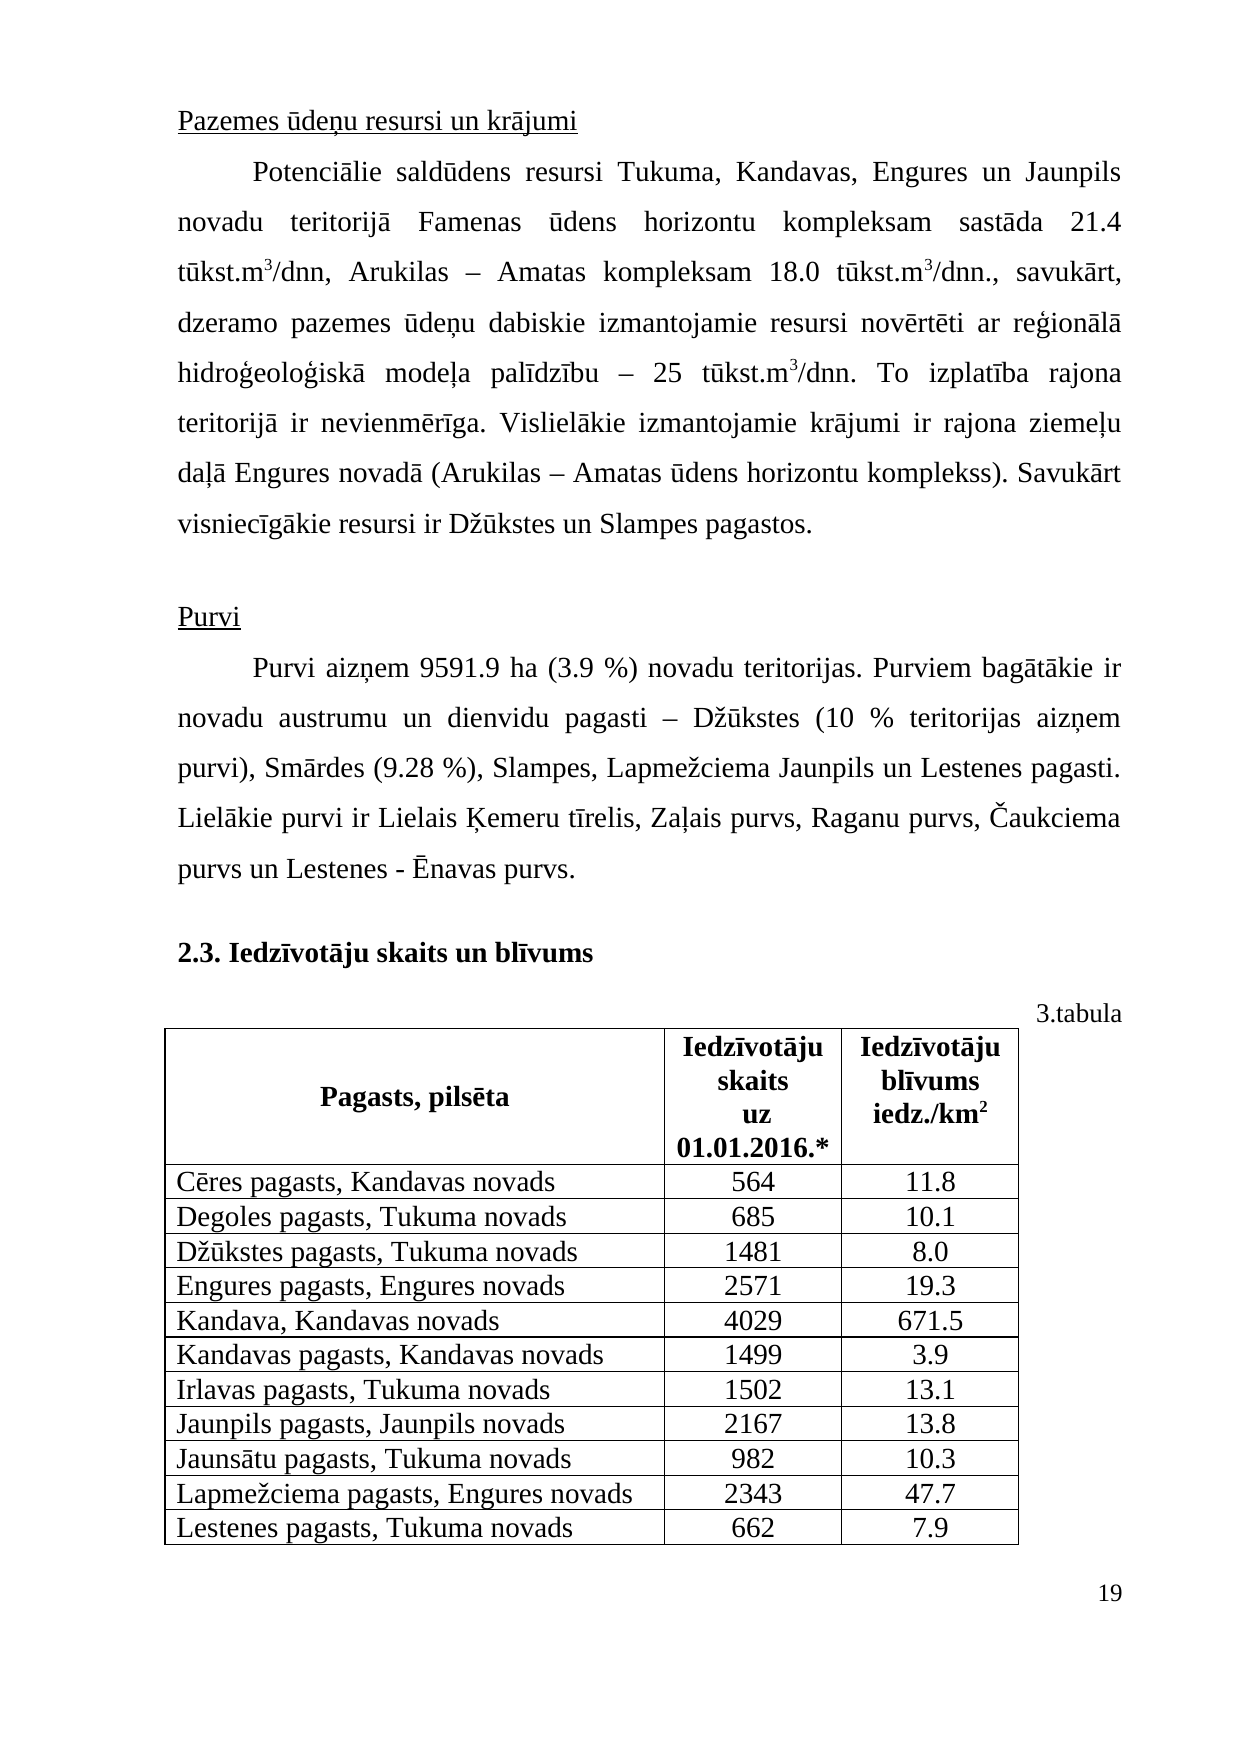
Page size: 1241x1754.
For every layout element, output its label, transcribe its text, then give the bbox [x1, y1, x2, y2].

text 3.tabula [177, 997, 1122, 1028]
table_cell 982 [665, 1441, 841, 1475]
table_cell 10.1 [842, 1199, 1018, 1233]
table_cell 662 [665, 1510, 841, 1544]
table_header Iedzīvotāju skaits uz 01.01.2016.* [665, 1029, 841, 1163]
table_cell 8.0 [842, 1234, 1018, 1267]
text Potenciālie saldūdens resursi Tukuma, Kandavas, Engures un Jaunpils novadu teritorijā Famenas ūdens horizontu kompleksam sastāda 21.4 tūkst.m3/dnn, Arukilas – Amatas kompleksam 18.0 tūkst.m3/dnn., savukārt, dzeramo pazemes ūdeņu dabiskie izmantojamie resursi novērtēti ar reģionālā hidroģeoloģiskā modeļa palīdzību – 25 tūkst.m3/dnn. To izplatība rajona teritorijā ir nevienmērīga. Vislielākie izmantojamie krājumi ir rajona ziemeļu daļā Engures novadā (Arukilas – Amatas ūdens horizontu komplekss). Savukārt visniecīgākie resursi ir Džūkstes un Slampes pagastos. [177, 154, 1122, 539]
table_cell Jaunsātu pagasts, Tukuma novads [166, 1441, 664, 1475]
text Pazemes ūdeņu resursi un krājumi [177, 103, 1122, 137]
table_cell 47.7 [842, 1476, 1018, 1509]
table_cell Jaunpils pagasts, Jaunpils novads [166, 1407, 664, 1440]
table_cell Kandava, Kandavas novads [166, 1303, 664, 1336]
table_cell 564 [665, 1165, 841, 1198]
table_cell 10.3 [842, 1441, 1018, 1475]
table_cell 2571 [665, 1268, 841, 1302]
text Purvi [177, 599, 1122, 633]
table_cell Džūkstes pagasts, Tukuma novads [166, 1234, 664, 1267]
table_cell Lapmežciema pagasts, Engures novads [166, 1476, 664, 1509]
table_cell 2343 [665, 1476, 841, 1509]
table_cell Kandavas pagasts, Kandavas novads [166, 1338, 664, 1371]
table_cell 1481 [665, 1234, 841, 1267]
table_cell Cēres pagasts, Kandavas novads [166, 1165, 664, 1198]
table_cell Irlavas pagasts, Tukuma novads [166, 1372, 664, 1406]
table_cell Lestenes pagasts, Tukuma novads [166, 1510, 664, 1544]
table_cell 2167 [665, 1407, 841, 1440]
table_cell 1502 [665, 1372, 841, 1406]
table_cell 13.8 [842, 1407, 1018, 1440]
table_cell 19.3 [842, 1268, 1018, 1302]
table_header Iedzīvotāju blīvums iedz./km2 [842, 1029, 1018, 1163]
table_cell Engures pagasts, Engures novads [166, 1268, 664, 1302]
table_cell 3.9 [842, 1338, 1018, 1371]
table_cell 11.8 [842, 1165, 1018, 1198]
table_cell 671.5 [842, 1303, 1018, 1336]
table_cell 13.1 [842, 1372, 1018, 1406]
table_cell 685 [665, 1199, 841, 1233]
text 2.3. Iedzīvotāju skaits un blīvums [177, 935, 1122, 968]
table_cell 7.9 [842, 1510, 1018, 1544]
table_cell Degoles pagasts, Tukuma novads [166, 1199, 664, 1233]
table_cell 1499 [665, 1338, 841, 1371]
table_cell 4029 [665, 1303, 841, 1336]
table_header Pagasts, pilsēta [166, 1029, 664, 1163]
text Purvi aizņem 9591.9 ha (3.9 %) novadu teritorijas. Purviem bagātākie ir novadu austrumu un dienvidu pagasti – Džūkstes (10 % teritorijas aizņem purvi), Smārdes (9.28 %), Slampes, Lapmežciema Jaunpils un Lestenes pagasti. Lielākie purvi ir Lielais Ķemeru tīrelis, Zaļais purvs, Raganu purvs, Čaukciema purvs un Lestenes - Ēnavas purvs. [177, 650, 1122, 884]
